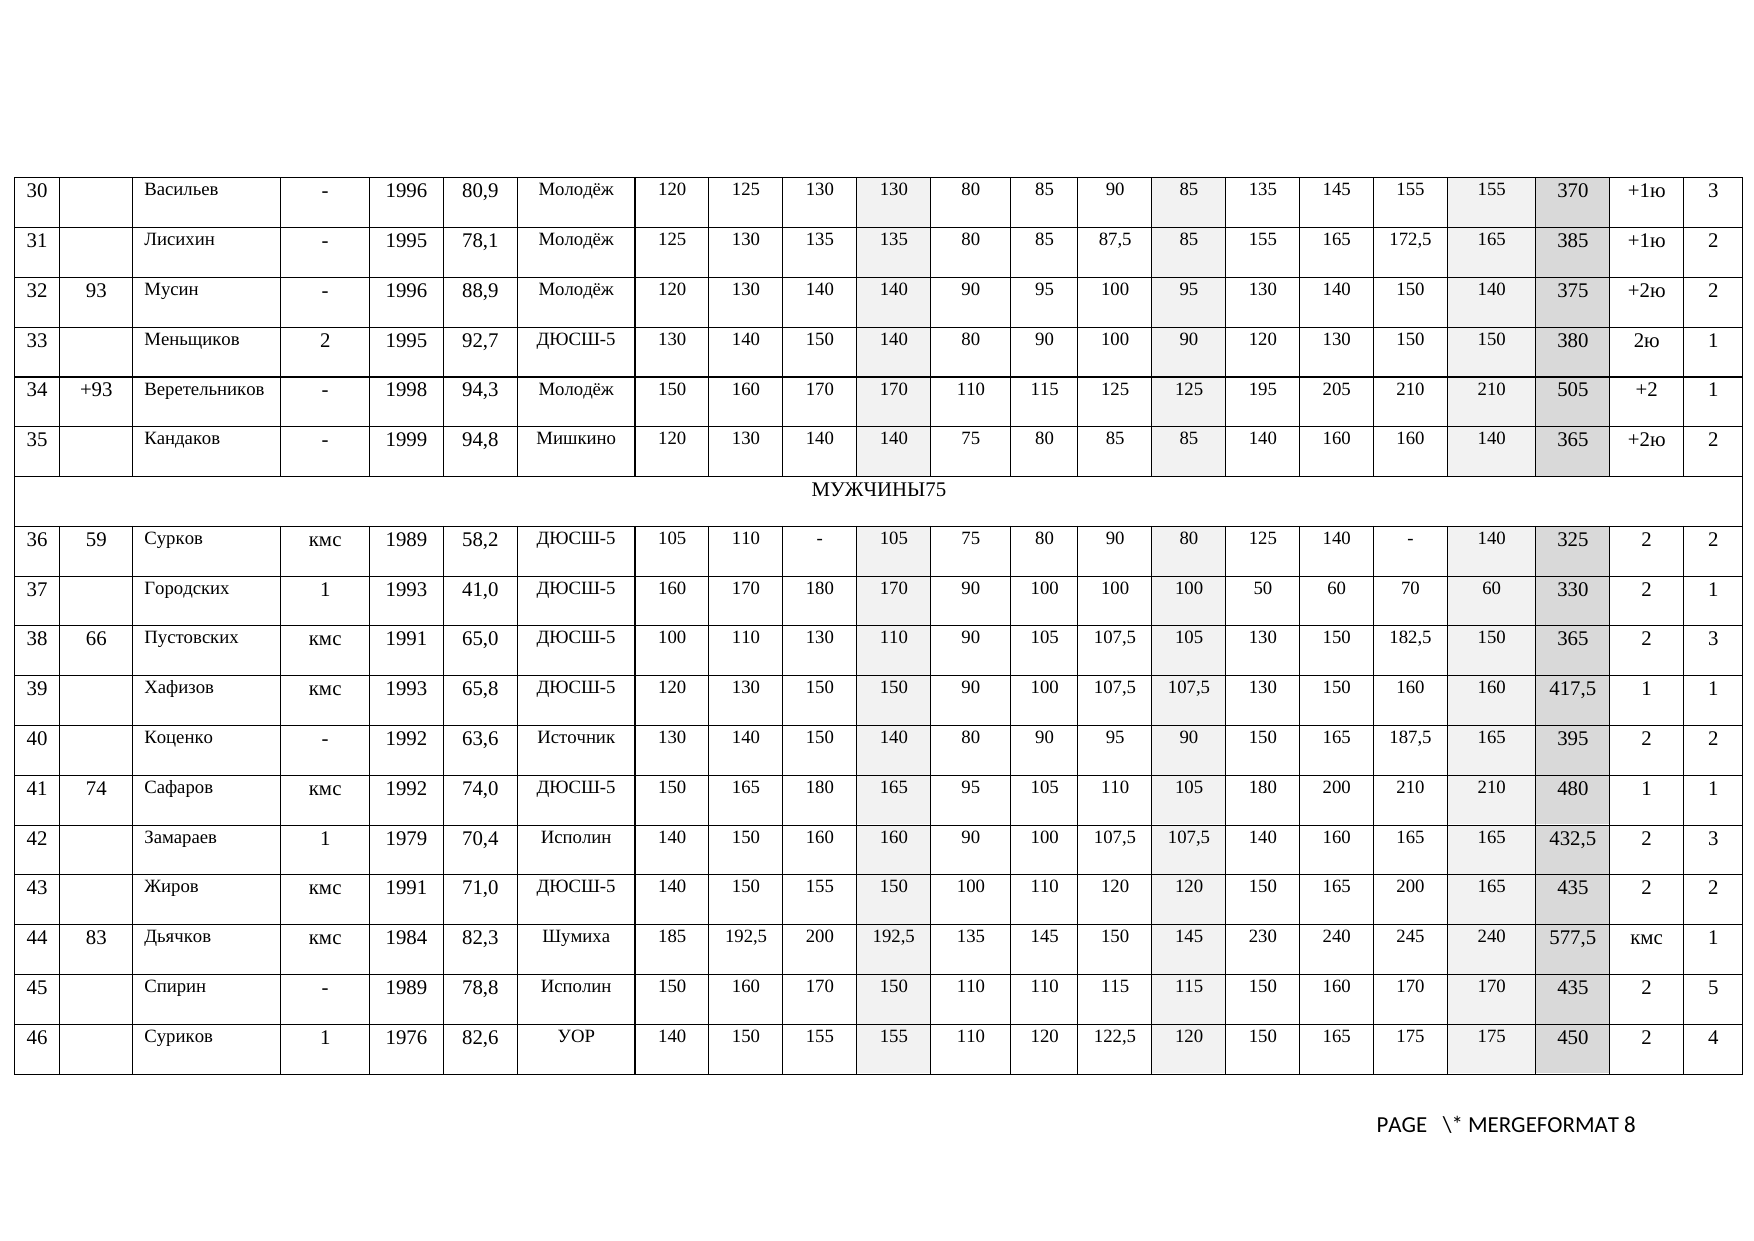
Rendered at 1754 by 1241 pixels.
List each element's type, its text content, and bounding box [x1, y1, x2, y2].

table_cell 87,5 [1078, 228, 1151, 277]
table_cell кмс [281, 626, 369, 675]
table_cell 60 [1300, 577, 1373, 625]
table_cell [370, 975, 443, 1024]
table_cell 160 [1374, 676, 1447, 725]
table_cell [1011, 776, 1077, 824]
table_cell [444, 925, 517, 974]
table_cell 2 [281, 328, 369, 376]
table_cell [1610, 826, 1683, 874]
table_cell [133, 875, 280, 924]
table_cell 195 [1226, 378, 1299, 426]
table_cell 155 [1374, 178, 1447, 227]
table_cell 370 [1536, 178, 1609, 227]
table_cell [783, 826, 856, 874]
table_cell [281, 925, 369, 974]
table_cell 80 [931, 178, 1010, 227]
table_cell 150 [1300, 676, 1373, 725]
table_cell Хафизов [133, 676, 280, 725]
table_cell 135 [857, 228, 930, 277]
table_cell 140 [1448, 278, 1535, 327]
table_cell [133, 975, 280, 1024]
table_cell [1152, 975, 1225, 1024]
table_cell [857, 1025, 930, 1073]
table_cell 59 [60, 527, 132, 576]
table_cell 85 [1011, 178, 1077, 227]
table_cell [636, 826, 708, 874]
table_cell 100 [1078, 328, 1151, 376]
table_cell 93 [60, 278, 132, 327]
table_cell 110 [709, 527, 782, 576]
table_cell 78,1 [444, 228, 517, 277]
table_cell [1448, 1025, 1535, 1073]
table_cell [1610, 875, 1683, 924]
table_cell 140 [857, 278, 930, 327]
table_cell 160 [636, 577, 708, 625]
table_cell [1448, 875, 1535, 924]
table_cell 66 [60, 626, 132, 675]
table_cell 85 [1152, 228, 1225, 277]
table_cell 130 [1300, 328, 1373, 376]
table_cell 165 [857, 776, 930, 824]
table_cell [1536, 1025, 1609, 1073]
table_cell 35 [15, 427, 59, 476]
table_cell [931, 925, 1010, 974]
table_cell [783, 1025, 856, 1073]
table_cell 1995 [370, 228, 443, 277]
table_cell 145 [1300, 178, 1373, 227]
table_cell 1998 [370, 378, 443, 426]
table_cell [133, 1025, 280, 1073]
table_cell 105 [1011, 626, 1077, 675]
table_cell Мишкино [518, 427, 634, 476]
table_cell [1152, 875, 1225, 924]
table_cell 2ю [1610, 328, 1683, 376]
table_cell 94,8 [444, 427, 517, 476]
table_cell 1 [1684, 328, 1742, 376]
table_cell +93 [60, 378, 132, 426]
table_cell - [281, 726, 369, 775]
table_cell 140 [1226, 427, 1299, 476]
table_cell 120 [636, 178, 708, 227]
table_cell 140 [709, 328, 782, 376]
table_cell 172,5 [1374, 228, 1447, 277]
table_cell 125 [636, 228, 708, 277]
table_cell +1ю [1610, 228, 1683, 277]
table_cell - [1374, 527, 1447, 576]
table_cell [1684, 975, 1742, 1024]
table_cell 1992 [370, 726, 443, 775]
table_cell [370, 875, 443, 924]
table_cell 365 [1536, 626, 1609, 675]
table_cell 1 [1610, 676, 1683, 725]
table_cell Молодёж [518, 178, 634, 227]
table_cell кмс [281, 776, 369, 824]
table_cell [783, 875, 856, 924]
table_cell 85 [1078, 427, 1151, 476]
table_cell 110 [709, 626, 782, 675]
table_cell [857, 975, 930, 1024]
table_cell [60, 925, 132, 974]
table_cell 130 [1226, 626, 1299, 675]
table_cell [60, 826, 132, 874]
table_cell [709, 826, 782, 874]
table_cell +2ю [1610, 278, 1683, 327]
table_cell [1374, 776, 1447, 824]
table_cell 80 [1011, 427, 1077, 476]
table_cell 1993 [370, 577, 443, 625]
table_cell 100 [1011, 676, 1077, 725]
table_cell - [281, 378, 369, 426]
table_cell 395 [1536, 726, 1609, 775]
table_cell 1999 [370, 427, 443, 476]
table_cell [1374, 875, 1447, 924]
table_cell 130 [783, 626, 856, 675]
table_cell 130 [709, 228, 782, 277]
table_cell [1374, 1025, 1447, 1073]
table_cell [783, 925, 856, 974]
table_cell кмс [281, 527, 369, 576]
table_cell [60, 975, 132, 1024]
table_cell +2 [1610, 378, 1683, 426]
table_cell 41 [15, 776, 59, 824]
table_cell 80 [931, 726, 1010, 775]
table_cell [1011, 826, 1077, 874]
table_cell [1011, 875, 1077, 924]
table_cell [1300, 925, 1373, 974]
table_cell 150 [1448, 328, 1535, 376]
table_cell 140 [1448, 527, 1535, 576]
table_cell 80 [1011, 527, 1077, 576]
table_cell МУЖЧИНЫ75 [15, 477, 1742, 526]
table_cell 130 [636, 726, 708, 775]
table_cell 170 [709, 577, 782, 625]
table_cell 88,9 [444, 278, 517, 327]
table_cell 130 [1226, 278, 1299, 327]
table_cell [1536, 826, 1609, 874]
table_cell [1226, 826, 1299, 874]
table_cell 130 [709, 676, 782, 725]
table_cell 140 [857, 328, 930, 376]
table_cell 160 [1448, 676, 1535, 725]
table_cell 180 [783, 577, 856, 625]
table_cell 90 [1011, 328, 1077, 376]
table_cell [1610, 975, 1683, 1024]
table_cell 90 [931, 577, 1010, 625]
table_cell 85 [1152, 178, 1225, 227]
table_cell 150 [783, 328, 856, 376]
table_cell 94,3 [444, 378, 517, 426]
table_cell - [281, 178, 369, 227]
table_cell 39 [15, 676, 59, 725]
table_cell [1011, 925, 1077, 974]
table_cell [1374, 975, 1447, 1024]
table_cell 417,5 [1536, 676, 1609, 725]
table_cell 130 [1226, 676, 1299, 725]
table_cell 100 [1152, 577, 1225, 625]
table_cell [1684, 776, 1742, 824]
table_cell 74,0 [444, 776, 517, 824]
table_cell 160 [1374, 427, 1447, 476]
table_cell 120 [636, 676, 708, 725]
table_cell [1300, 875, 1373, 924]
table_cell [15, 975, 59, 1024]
table_cell 95 [1152, 278, 1225, 327]
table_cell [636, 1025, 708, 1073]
table_cell - [281, 228, 369, 277]
table_cell Веретельников [133, 378, 280, 426]
table_cell 130 [783, 178, 856, 227]
table_cell 125 [1226, 527, 1299, 576]
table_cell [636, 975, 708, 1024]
table_cell 155 [1448, 178, 1535, 227]
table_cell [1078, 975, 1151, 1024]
table_cell 160 [709, 378, 782, 426]
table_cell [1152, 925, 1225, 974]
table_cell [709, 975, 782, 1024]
table_cell 40 [15, 726, 59, 775]
table_cell 90 [931, 676, 1010, 725]
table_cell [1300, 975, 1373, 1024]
table_cell 90 [1011, 726, 1077, 775]
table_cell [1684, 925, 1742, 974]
table_cell 375 [1536, 278, 1609, 327]
table_cell [60, 328, 132, 376]
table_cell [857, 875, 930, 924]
table_cell 63,6 [444, 726, 517, 775]
table_cell Молодёж [518, 378, 634, 426]
table_cell 74 [60, 776, 132, 824]
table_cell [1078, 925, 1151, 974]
table_cell 2 [1684, 427, 1742, 476]
table_cell 70 [1374, 577, 1447, 625]
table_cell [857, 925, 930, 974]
table_cell 120 [1226, 328, 1299, 376]
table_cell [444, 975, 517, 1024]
table_cell [60, 676, 132, 725]
table_cell 90 [931, 278, 1010, 327]
table_cell 31 [15, 228, 59, 277]
table_cell 2 [1684, 527, 1742, 576]
table_cell 85 [1152, 427, 1225, 476]
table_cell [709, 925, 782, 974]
table_cell 105 [857, 527, 930, 576]
table_cell 33 [15, 328, 59, 376]
table_cell 140 [857, 726, 930, 775]
table_cell Источник [518, 726, 634, 775]
table_cell 110 [857, 626, 930, 675]
table_cell Лисихин [133, 228, 280, 277]
table_cell 115 [1011, 378, 1077, 426]
table_cell 165 [1448, 726, 1535, 775]
table_cell 2 [1610, 527, 1683, 576]
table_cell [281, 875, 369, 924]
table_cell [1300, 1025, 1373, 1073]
table_cell 150 [783, 676, 856, 725]
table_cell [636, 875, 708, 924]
table_cell 140 [783, 427, 856, 476]
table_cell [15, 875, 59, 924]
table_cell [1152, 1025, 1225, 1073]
table_cell 150 [1226, 726, 1299, 775]
table_cell 120 [636, 427, 708, 476]
table_cell Меньщиков [133, 328, 280, 376]
table_cell 170 [857, 378, 930, 426]
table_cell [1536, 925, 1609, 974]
table_cell - [281, 278, 369, 327]
table_cell 75 [931, 527, 1010, 576]
table_cell 100 [1078, 278, 1151, 327]
table_cell Коценко [133, 726, 280, 775]
table_cell 30 [15, 178, 59, 227]
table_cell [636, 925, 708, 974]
table_cell ДЮСШ-5 [518, 676, 634, 725]
table_cell 1992 [370, 776, 443, 824]
table_cell Городских [133, 577, 280, 625]
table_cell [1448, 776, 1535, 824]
table_cell 120 [636, 278, 708, 327]
table_cell 165 [1448, 228, 1535, 277]
table_cell 90 [1078, 178, 1151, 227]
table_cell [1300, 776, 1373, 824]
table_cell 130 [636, 328, 708, 376]
table_cell 380 [1536, 328, 1609, 376]
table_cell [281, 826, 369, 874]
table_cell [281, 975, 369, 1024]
table_cell 60 [1448, 577, 1535, 625]
table_cell Васильев [133, 178, 280, 227]
table_cell 135 [783, 228, 856, 277]
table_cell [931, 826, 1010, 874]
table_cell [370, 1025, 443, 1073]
table_cell 140 [1300, 527, 1373, 576]
table_cell 36 [15, 527, 59, 576]
table_cell 80,9 [444, 178, 517, 227]
table_cell 1 [1684, 676, 1742, 725]
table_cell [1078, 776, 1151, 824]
table_cell 90 [1078, 527, 1151, 576]
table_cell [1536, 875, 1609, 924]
table_cell 1996 [370, 178, 443, 227]
table_cell 41,0 [444, 577, 517, 625]
table_cell ДЮСШ-5 [518, 577, 634, 625]
table_cell 95 [931, 776, 1010, 824]
table_cell 210 [1374, 378, 1447, 426]
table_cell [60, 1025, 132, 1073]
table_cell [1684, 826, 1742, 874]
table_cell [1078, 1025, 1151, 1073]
table_cell 2 [1610, 726, 1683, 775]
table_cell 92,7 [444, 328, 517, 376]
table_cell Пустовских [133, 626, 280, 675]
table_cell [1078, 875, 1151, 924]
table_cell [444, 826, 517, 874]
table_cell 95 [1078, 726, 1151, 775]
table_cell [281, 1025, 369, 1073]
table_cell 1 [1684, 577, 1742, 625]
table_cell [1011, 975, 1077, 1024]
table_cell [60, 577, 132, 625]
table_cell 100 [636, 626, 708, 675]
table_cell 80 [1152, 527, 1225, 576]
table_cell 110 [931, 378, 1010, 426]
table_cell 90 [931, 626, 1010, 675]
table_cell - [783, 527, 856, 576]
table_cell 505 [1536, 378, 1609, 426]
table_cell 150 [783, 726, 856, 775]
table_cell 182,5 [1374, 626, 1447, 675]
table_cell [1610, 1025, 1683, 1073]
table_cell 107,5 [1152, 676, 1225, 725]
table_cell 65,0 [444, 626, 517, 675]
table_cell 80 [931, 228, 1010, 277]
table_cell 150 [857, 676, 930, 725]
table_cell 65,8 [444, 676, 517, 725]
table_cell 1 [1684, 378, 1742, 426]
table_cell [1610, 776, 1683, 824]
table_cell 1991 [370, 626, 443, 675]
table_cell 105 [1152, 626, 1225, 675]
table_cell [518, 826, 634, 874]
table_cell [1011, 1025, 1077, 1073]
table_cell 365 [1536, 427, 1609, 476]
table_cell 107,5 [1078, 626, 1151, 675]
table_cell 2 [1684, 278, 1742, 327]
table_cell 165 [1300, 228, 1373, 277]
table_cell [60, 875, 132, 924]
table_cell ДЮСШ-5 [518, 776, 634, 824]
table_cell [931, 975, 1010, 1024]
table_cell 90 [1152, 328, 1225, 376]
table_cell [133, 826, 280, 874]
table_cell Молодёж [518, 228, 634, 277]
table_cell 1993 [370, 676, 443, 725]
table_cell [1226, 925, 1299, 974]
table_cell 80 [931, 328, 1010, 376]
table_cell 130 [709, 427, 782, 476]
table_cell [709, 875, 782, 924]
table_cell 1989 [370, 527, 443, 576]
table_cell 2 [1610, 626, 1683, 675]
table_cell 140 [783, 278, 856, 327]
table_cell Молодёж [518, 278, 634, 327]
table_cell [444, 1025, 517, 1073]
table_cell 75 [931, 427, 1010, 476]
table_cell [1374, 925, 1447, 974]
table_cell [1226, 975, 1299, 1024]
table_cell 140 [1300, 278, 1373, 327]
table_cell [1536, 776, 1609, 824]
table_cell 2 [1684, 228, 1742, 277]
table_cell 150 [1374, 328, 1447, 376]
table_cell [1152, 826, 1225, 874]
table_cell [60, 427, 132, 476]
table_cell 150 [1448, 626, 1535, 675]
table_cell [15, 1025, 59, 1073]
table_cell 160 [1300, 427, 1373, 476]
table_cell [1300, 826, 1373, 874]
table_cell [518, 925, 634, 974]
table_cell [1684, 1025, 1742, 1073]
table_cell 330 [1536, 577, 1609, 625]
table_cell 170 [783, 378, 856, 426]
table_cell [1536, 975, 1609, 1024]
table_cell 385 [1536, 228, 1609, 277]
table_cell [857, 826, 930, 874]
table_cell 32 [15, 278, 59, 327]
table_cell 34 [15, 378, 59, 426]
table_cell 140 [709, 726, 782, 775]
table_cell 150 [1374, 278, 1447, 327]
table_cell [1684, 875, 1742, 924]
table_cell Сафаров [133, 776, 280, 824]
table_cell 140 [1448, 427, 1535, 476]
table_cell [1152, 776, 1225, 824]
table_cell ДЮСШ-5 [518, 626, 634, 675]
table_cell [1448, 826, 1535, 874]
table_cell 125 [709, 178, 782, 227]
table_cell 170 [857, 577, 930, 625]
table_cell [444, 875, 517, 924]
table_cell 150 [1300, 626, 1373, 675]
table_cell 58,2 [444, 527, 517, 576]
table_cell 210 [1448, 378, 1535, 426]
table_cell 95 [1011, 278, 1077, 327]
table_cell 107,5 [1078, 676, 1151, 725]
table_cell +1ю [1610, 178, 1683, 227]
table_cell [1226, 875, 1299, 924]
table_cell 105 [636, 527, 708, 576]
table_cell ДЮСШ-5 [518, 527, 634, 576]
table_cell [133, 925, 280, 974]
table_cell 1 [281, 577, 369, 625]
table_cell 165 [709, 776, 782, 824]
table_cell 325 [1536, 527, 1609, 576]
table_cell 165 [1300, 726, 1373, 775]
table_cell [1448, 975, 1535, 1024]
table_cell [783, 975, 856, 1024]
table_cell - [281, 427, 369, 476]
table_cell 3 [1684, 178, 1742, 227]
table_cell 150 [636, 378, 708, 426]
table_cell 187,5 [1374, 726, 1447, 775]
table_cell 3 [1684, 626, 1742, 675]
table_cell 135 [1226, 178, 1299, 227]
table_cell 130 [857, 178, 930, 227]
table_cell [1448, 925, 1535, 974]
table_cell Сурков [133, 527, 280, 576]
table_cell 100 [1011, 577, 1077, 625]
table_cell 140 [857, 427, 930, 476]
table_cell 100 [1078, 577, 1151, 625]
table_cell 155 [1226, 228, 1299, 277]
table_cell 37 [15, 577, 59, 625]
table_cell 1995 [370, 328, 443, 376]
table_cell [60, 228, 132, 277]
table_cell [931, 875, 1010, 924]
table_cell [60, 178, 132, 227]
table_cell 38 [15, 626, 59, 675]
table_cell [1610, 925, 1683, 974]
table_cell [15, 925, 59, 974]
table_cell [60, 726, 132, 775]
table_cell Кандаков [133, 427, 280, 476]
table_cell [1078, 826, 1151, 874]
table_cell 2 [1684, 726, 1742, 775]
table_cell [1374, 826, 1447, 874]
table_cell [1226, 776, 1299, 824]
table_cell 125 [1152, 378, 1225, 426]
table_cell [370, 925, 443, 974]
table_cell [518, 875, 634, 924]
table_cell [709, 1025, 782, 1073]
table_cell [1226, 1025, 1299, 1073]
table_cell 180 [783, 776, 856, 824]
table_cell ДЮСШ-5 [518, 328, 634, 376]
table_cell кмс [281, 676, 369, 725]
table_cell Мусин [133, 278, 280, 327]
table_cell 130 [709, 278, 782, 327]
table_cell 150 [636, 776, 708, 824]
table_cell 125 [1078, 378, 1151, 426]
table_cell 2 [1610, 577, 1683, 625]
table_cell 90 [1152, 726, 1225, 775]
table_cell 205 [1300, 378, 1373, 426]
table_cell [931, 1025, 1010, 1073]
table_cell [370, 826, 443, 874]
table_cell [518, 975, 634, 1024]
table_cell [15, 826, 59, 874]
table_cell 1996 [370, 278, 443, 327]
table_cell +2ю [1610, 427, 1683, 476]
table_cell 50 [1226, 577, 1299, 625]
table_cell 85 [1011, 228, 1077, 277]
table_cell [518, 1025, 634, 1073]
